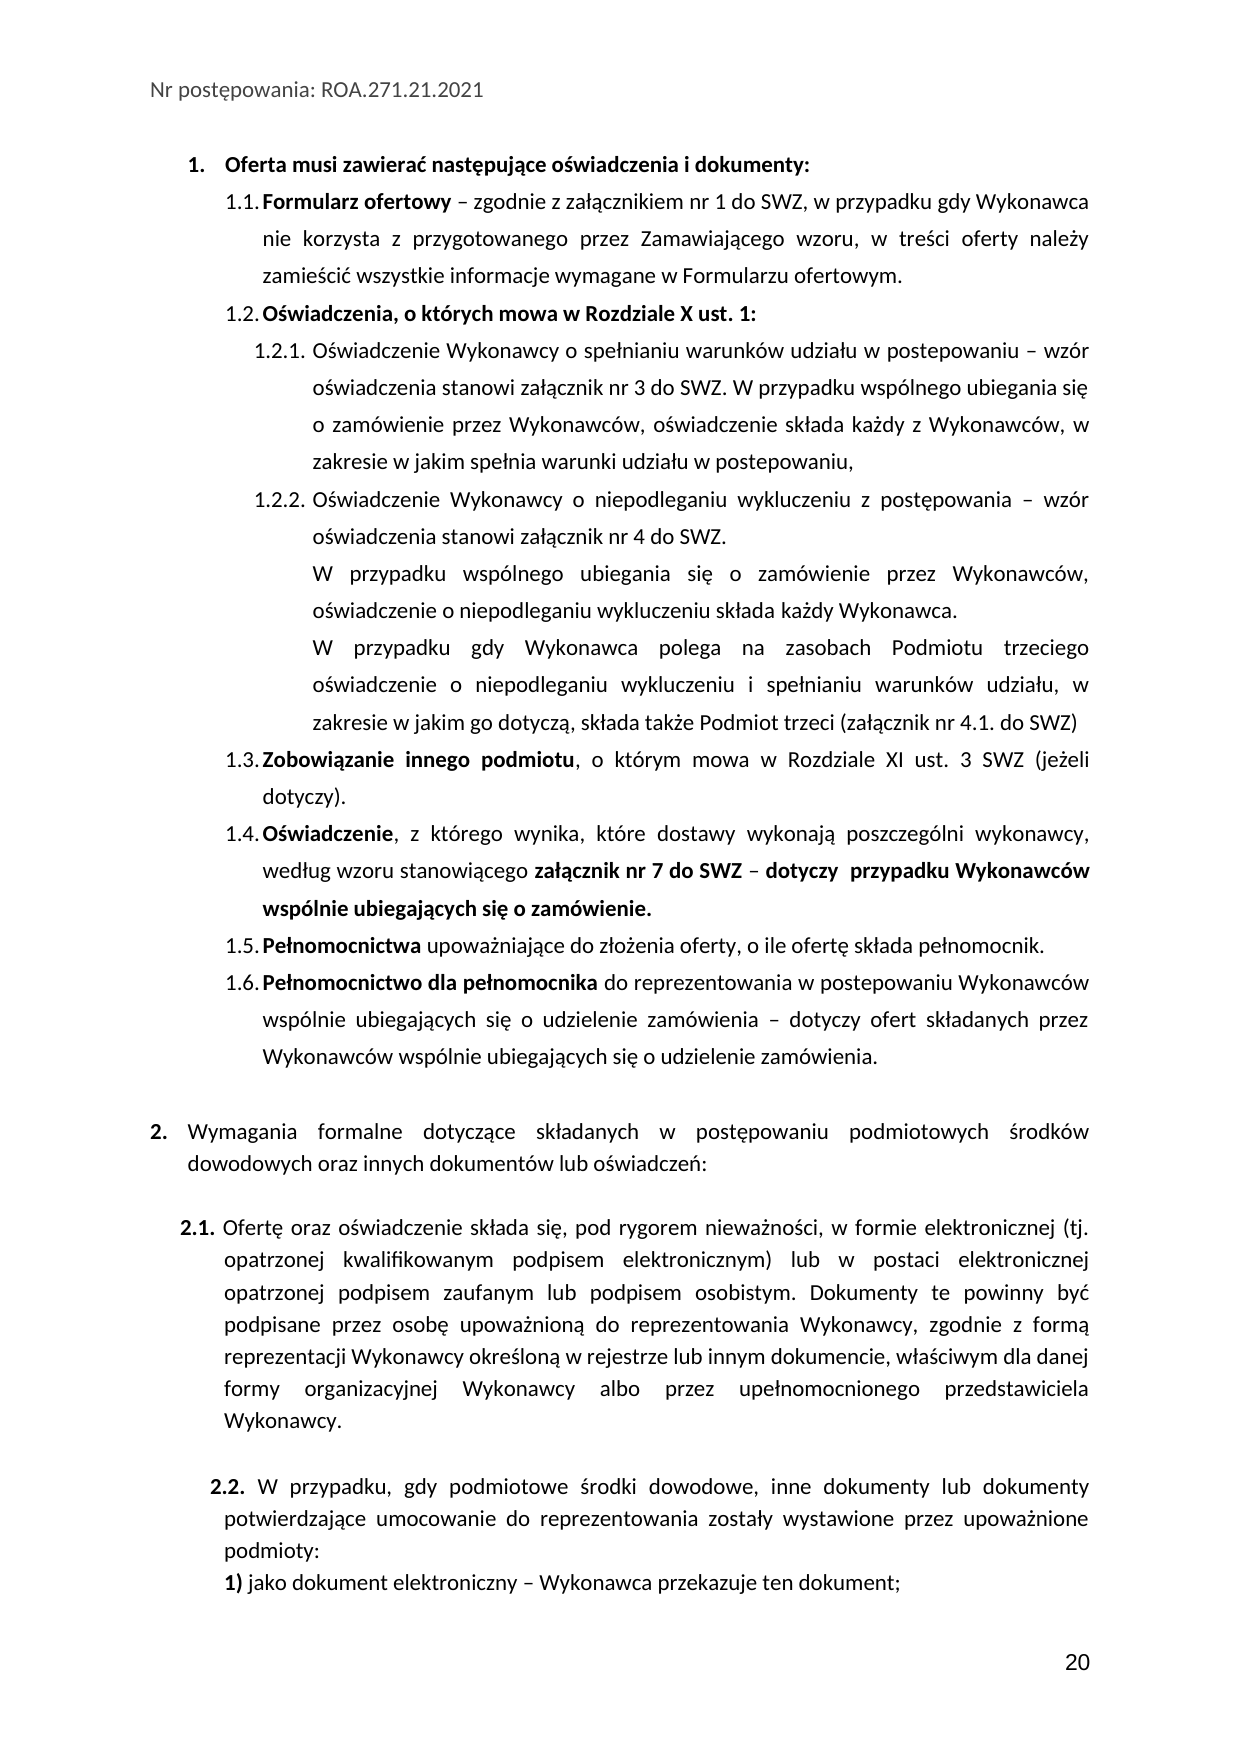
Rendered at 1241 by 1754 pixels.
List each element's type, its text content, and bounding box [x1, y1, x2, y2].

list W przypadku gdy Wykonawca polega na zasobach Podmiotu trzeciego oświadczenie o niepodleganiu wykluczeniu i spełnianiu warunków udziału, w zakresie w jakim go dotyczą, składa także Podmiot trzeci (załącznik nr 4.1. do SWZ) [312, 633, 1090, 736]
list Wymagania formalne dotyczące składanych w postępowaniu podmiotowych środków dowodowych oraz innych dokumentów lub oświadczeń: [150, 1117, 1090, 1177]
list Oświadczenie Wykonawcy o niepodleganiu wykluczeniu z postępowania – wzór oświadczenia stanowi załącznik nr 4 do SWZ. [253, 485, 1090, 550]
list Zobowiązanie innego podmiotu, o którym mowa w Rozdziale XI ust. 3 SWZ (jeżeli dotyczy). [225, 745, 1090, 810]
list Formularz ofertowy – zgodnie z załącznikiem nr 1 do SWZ, w przypadku gdy Wykonawca nie korzysta z przygotowanego przez Zamawiającego wzoru, w treści oferty należy zamieścić wszystkie informacje wymagane w Formularzu ofertowym. [225, 187, 1090, 289]
text 2.2. W przypadku, gdy podmiotowe środki dowodowe, inne dokumenty lub dokumenty potwierdzające umocowanie do reprezentowania zostały wystawione przez upoważnione podmioty: [150, 1472, 1090, 1564]
text 1) jako dokument elektroniczny – Wykonawca przekazuje ten dokument; [224, 1568, 1090, 1596]
list Oświadczenie, z którego wynika, które dostawy wykonają poszczególni wykonawcy, według wzoru stanowiącego załącznik nr 7 do SWZ – dotyczy przypadku Wykonawców wspólnie ubiegających się o zamówienie. [225, 819, 1090, 922]
text 2.1. Ofertę oraz oświadczenie składa się, pod rygorem nieważności, w formie elektronicznej (tj. opatrzonej kwalifikowanym podpisem elektronicznym) lub w postaci elektronicznej opatrzonej podpisem zaufanym lub podpisem osobistym. Dokumenty te powinny być podpisane przez osobę upoważnioną do reprezentowania Wykonawcy, zgodnie z formą reprezentacji Wykonawcy określoną w rejestrze lub innym dokumencie, właściwym dla danej formy organizacyjnej Wykonawcy albo przez upełnomocnionego przedstawiciela Wykonawcy. [180, 1213, 1090, 1434]
list Pełnomocnictwo dla pełnomocnika do reprezentowania w postepowaniu Wykonawców wspólnie ubiegających się o udzielenie zamówienia – dotyczy ofert składanych przez Wykonawców wspólnie ubiegających się o udzielenie zamówienia. [225, 968, 1090, 1071]
list Oświadczenie Wykonawcy o spełnianiu warunków udziału w postepowaniu – wzór oświadczenia stanowi załącznik nr 3 do SWZ. W przypadku wspólnego ubiegania się o zamówienie przez Wykonawców, oświadczenie składa każdy z Wykonawców, w zakresie w jakim spełnia warunki udziału w postepowaniu, [253, 336, 1090, 476]
list Oświadczenia, o których mowa w Rozdziale X ust. 1: [225, 299, 1090, 327]
list Pełnomocnictwa upoważniające do złożenia oferty, o ile ofertę składa pełnomocnik. [225, 931, 1090, 959]
list Oferta musi zawierać następujące oświadczenia i dokumenty: [187, 150, 1090, 178]
list W przypadku wspólnego ubiegania się o zamówienie przez Wykonawców, oświadczenie o niepodleganiu wykluczeniu składa każdy Wykonawca. [312, 559, 1090, 624]
